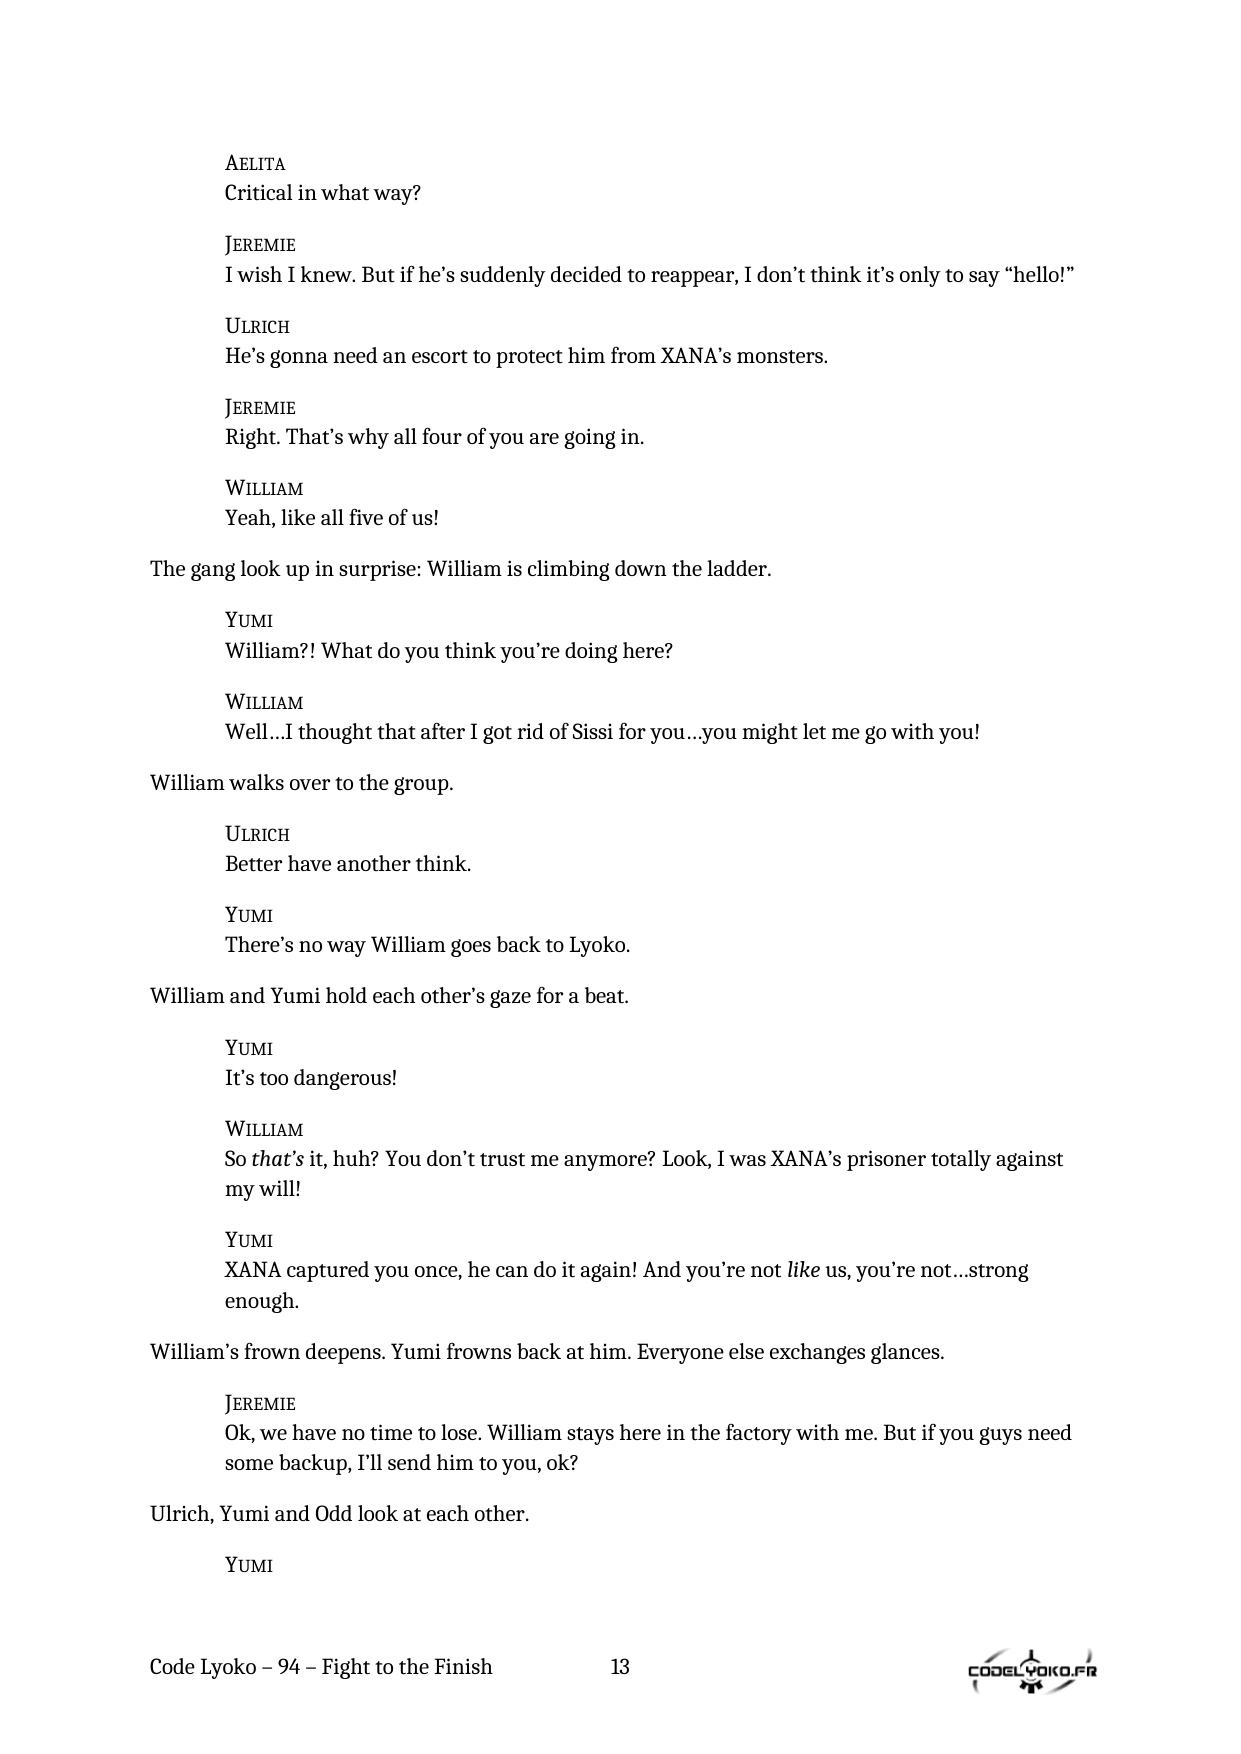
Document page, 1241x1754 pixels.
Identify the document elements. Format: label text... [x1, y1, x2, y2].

text Yeah, like all five of us! [225, 505, 1090, 532]
text Ok, we have no time to lose. William stays here in the factory with me. But if you guys need some backup, I’ll send him to you, ok? [225, 1420, 1090, 1476]
text William and Yumi hold each other’s gaze for a beat. [150, 983, 1090, 1010]
text William walks over to the group. [150, 770, 1090, 796]
text There’s no way William goes back to Lyoko. [225, 932, 1090, 959]
text Jeremie [225, 231, 1090, 258]
text Critical in what way? [225, 180, 1090, 207]
text Ulrich, Yumi and Odd look at each other. [150, 1501, 1090, 1527]
text William [225, 1116, 1090, 1142]
text So that’s it, huh? You don’t trust me anymore? Look, I was XANA’s prisoner totally against my will! [225, 1146, 1090, 1202]
text Aelita [225, 150, 1090, 176]
picture [965, 1647, 1100, 1695]
text Well…I thought that after I got rid of Sissi for you…you might let me go with you! [225, 719, 1090, 745]
text Better have another think. [225, 851, 1090, 877]
text XANA captured you once, he can do it again! And you’re not like us, you’re not…strong enough. [225, 1257, 1090, 1314]
text It’s too dangerous! [225, 1064, 1090, 1091]
text Jeremie [225, 394, 1090, 420]
text William [225, 688, 1090, 715]
text Yumi [225, 902, 1090, 928]
text I wish I knew. But if he’s suddenly decided to reappear, I don’t think it’s only to say “hello!” [225, 261, 1090, 288]
text Jeremie [225, 1389, 1090, 1416]
text Right. That’s why all four of you are going in. [225, 424, 1090, 450]
text Yumi [225, 1552, 1090, 1578]
text William’s frown deepens. Yumi frowns back at him. Everyone else exchanges glances. [150, 1338, 1090, 1365]
text Ulrich [225, 821, 1090, 847]
text The gang look up in surprise: William is climbing down the ladder. [150, 556, 1090, 583]
text He’s gonna need an escort to protect him from XANA’s monsters. [225, 343, 1090, 369]
text William?! What do you think you’re doing here? [225, 637, 1090, 664]
text Yumi [225, 607, 1090, 634]
text Ulrich [225, 312, 1090, 339]
text William [225, 475, 1090, 501]
text Yumi [225, 1227, 1090, 1253]
text Yumi [225, 1034, 1090, 1061]
